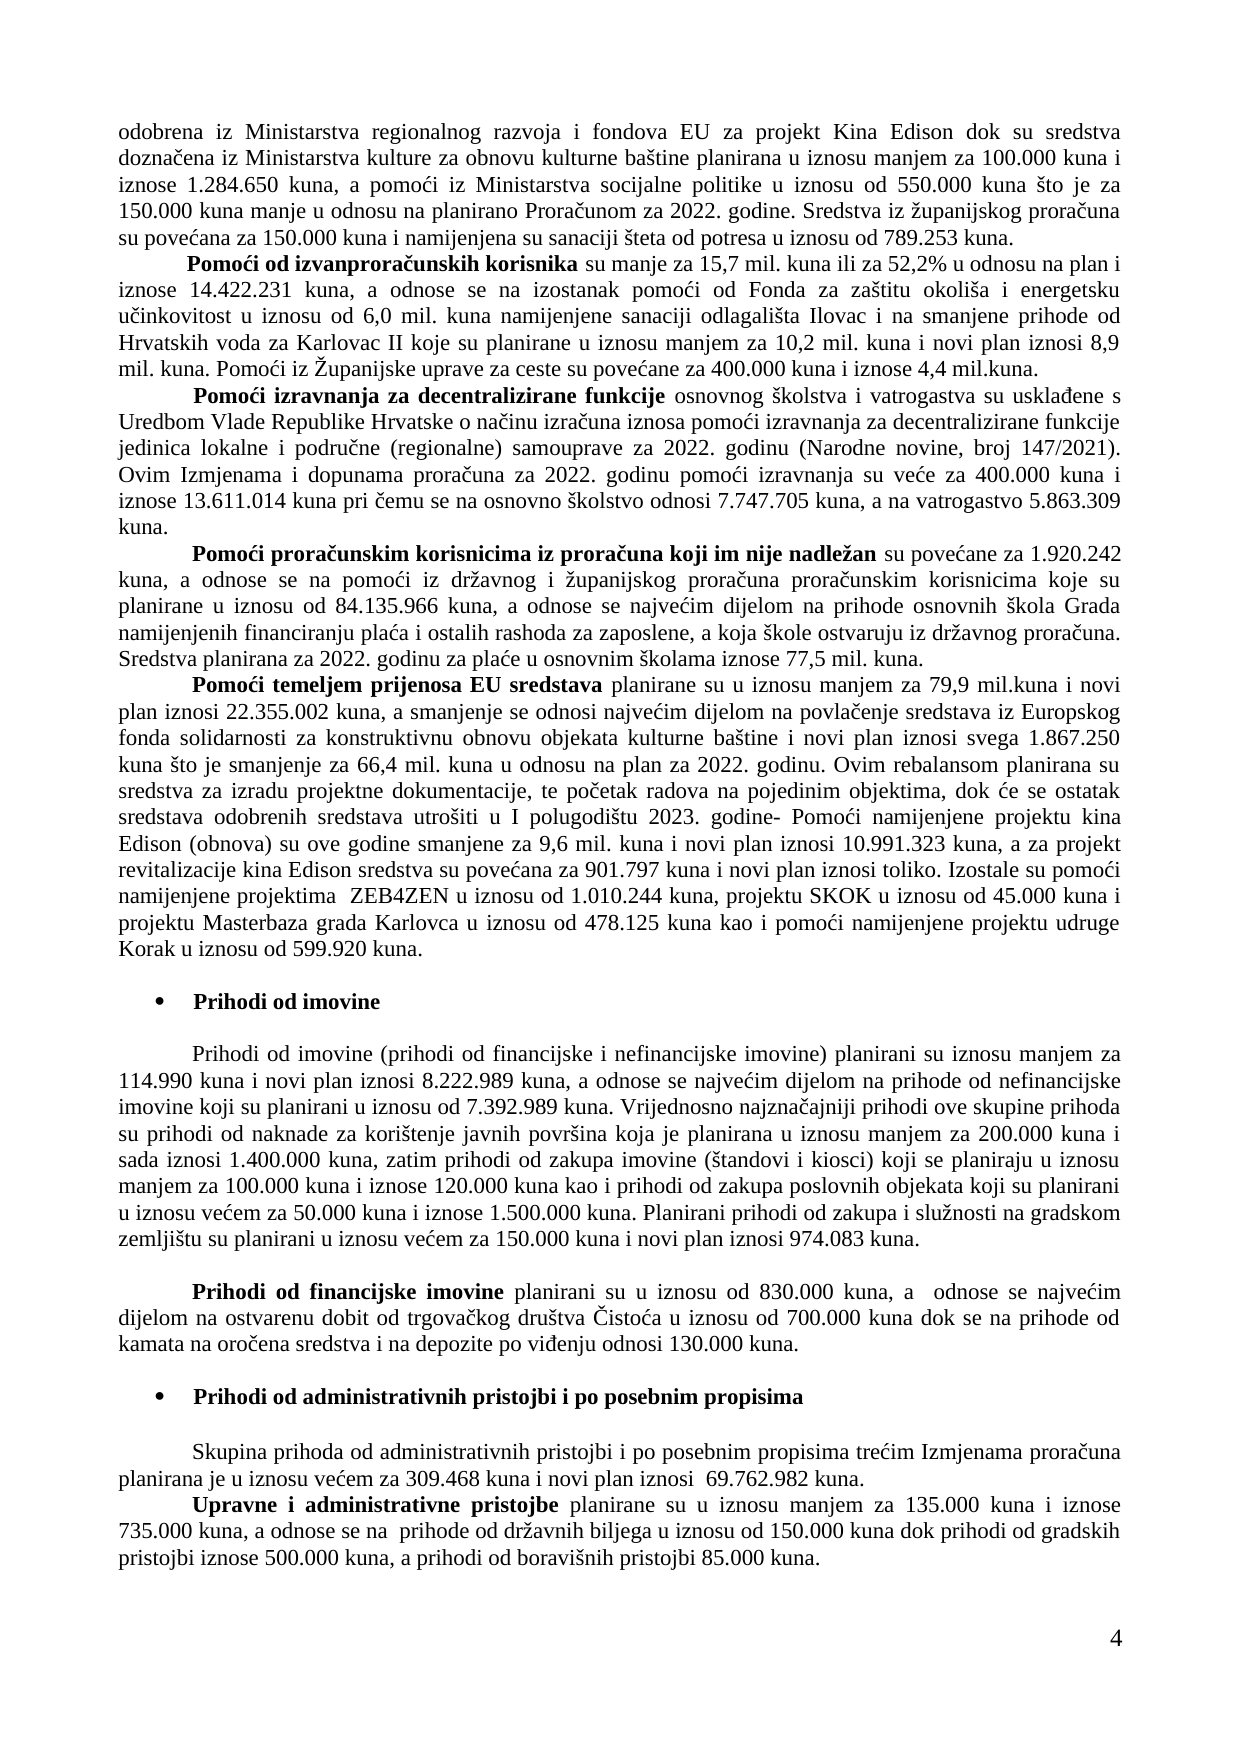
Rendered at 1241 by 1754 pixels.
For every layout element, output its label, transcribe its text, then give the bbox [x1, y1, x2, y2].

text Pomoći izravnanja za decentralizirane funkcije osnovnog školstva i vatrogastva su usklađene s Uredbom Vlade Republike Hrvatske o načinu izračuna iznosa pomoći izravnanja za decentralizirane funkcije jedinica lokalne i područne (regionalne) samouprave za 2022. godinu (Narodne novine, broj 147/2021). Ovim Izmjenama i dopunama proračuna za 2022. godinu pomoći izravnanja su veće za 400.000 kuna i iznose 13.611.014 kuna pri čemu se na osnovno školstvo odnosi 7.747.705 kuna, a na vatrogastvo 5.863.309 kuna. [118, 382, 1122, 540]
text Pomoći od izvanproračunskih korisnika su manje za 15,7 mil. kuna ili za 52,2% u odnosu na plan i iznose 14.422.231 kuna, a odnose se na izostanak pomoći od Fonda za zaštitu okoliša i energetsku učinkovitost u iznosu od 6,0 mil. kuna namijenjene sanaciji odlagališta Ilovac i na smanjene prihode od Hrvatskih voda za Karlovac II koje su planirane u iznosu manjem za 10,2 mil. kuna i novi plan iznosi 8,9 mil. kuna. Pomoći iz Županijske uprave za ceste su povećane za 400.000 kuna i iznose 4,4 mil.kuna. [118, 250, 1122, 382]
text Prihodi od financijske imovine planirani su u iznosu od 830.000 kuna, a odnose se najvećim dijelom na ostvarenu dobit od trgovačkog društva Čistoća u iznosu od 700.000 kuna dok se na prihode od kamata na oročena sredstva i na depozite po viđenju odnosi 130.000 kuna. [118, 1278, 1122, 1357]
text Upravne i administrativne pristojbe planirane su u iznosu manjem za 135.000 kuna i iznose 735.000 kuna, a odnose se na prihode od državnih biljega u iznosu od 150.000 kuna dok prihodi od gradskih pristojbi iznose 500.000 kuna, a prihodi od boravišnih pristojbi 85.000 kuna. [118, 1491, 1122, 1570]
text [118, 118, 1122, 250]
text Pomoći temeljem prijenosa EU sredstava planirane su u iznosu manjem za 79,9 mil.kuna i novi plan iznosi 22.355.002 kuna, a smanjenje se odnosi najvećim dijelom na povlačenje sredstava iz Europskog fonda solidarnosti za konstruktivnu obnovu objekata kulturne baštine i novi plan iznosi svega 1.867.250 kuna što je smanjenje za 66,4 mil. kuna u odnosu na plan za 2022. godinu. Ovim rebalansom planirana su sredstva za izradu projektne dokumentacije, te početak radova na pojedinim objektima, dok će se ostatak sredstava odobrenih sredstava utrošiti u I polugodištu 2023. godine- Pomoći namijenjene projektu kina Edison (obnova) su ove godine smanjene za 9,6 mil. kuna i novi plan iznosi 10.991.323 kuna, a za projekt revitalizacije kina Edison sredstva su povećana za 901.797 kuna i novi plan iznosi toliko. Izostale su pomoći namijenjene projektima ZEB4ZEN u iznosu od 1.010.244 kuna, projektu SKOK u iznosu od 45.000 kuna i projektu Masterbaza grada Karlovca u iznosu od 478.125 kuna kao i pomoći namijenjene projektu udruge Korak u iznosu od 599.920 kuna. [118, 672, 1122, 961]
list Prihodi od administrativnih pristojbi i po posebnim propisima [156, 1383, 1122, 1409]
text Prihodi od imovine (prihodi od financijske i nefinancijske imovine) planirani su iznosu manjem za 114.990 kuna i novi plan iznosi 8.222.989 kuna, a odnose se najvećim dijelom na prihode od nefinancijske imovine koji su planirani u iznosu od 7.392.989 kuna. Vrijednosno najznačajniji prihodi ove skupine prihoda su prihodi od naknade za korištenje javnih površina koja je planirana u iznosu manjem za 200.000 kuna i sada iznosi 1.400.000 kuna, zatim prihodi od zakupa imovine (štandovi i kiosci) koji se planiraju u iznosu manjem za 100.000 kuna i iznose 120.000 kuna kao i prihodi od zakupa poslovnih objekata koji su planirani u iznosu većem za 50.000 kuna i iznose 1.500.000 kuna. Planirani prihodi od zakupa i služnosti na gradskom zemljištu su planirani u iznosu većem za 150.000 kuna i novi plan iznosi 974.083 kuna. [118, 1041, 1122, 1251]
text Skupina prihoda od administrativnih pristojbi i po posebnim propisima trećim Izmjenama proračuna planirana je u iznosu većem za 309.468 kuna i novi plan iznosi 69.762.982 kuna. [118, 1438, 1122, 1491]
list Prihodi od imovine [156, 988, 1122, 1014]
text Pomoći proračunskim korisnicima iz proračuna koji im nije nadležan su povećane za 1.920.242 kuna, a odnose se na pomoći iz državnog i županijskog proračuna proračunskim korisnicima koje su planirane u iznosu od 84.135.966 kuna, a odnose se najvećim dijelom na prihode osnovnih škola Grada namijenjenih financiranju plaća i ostalih rashoda za zaposlene, a koja škole ostvaruju iz državnog proračuna. Sredstva planirana za 2022. godinu za plaće u osnovnim školama iznose 77,5 mil. kuna. [118, 540, 1122, 672]
